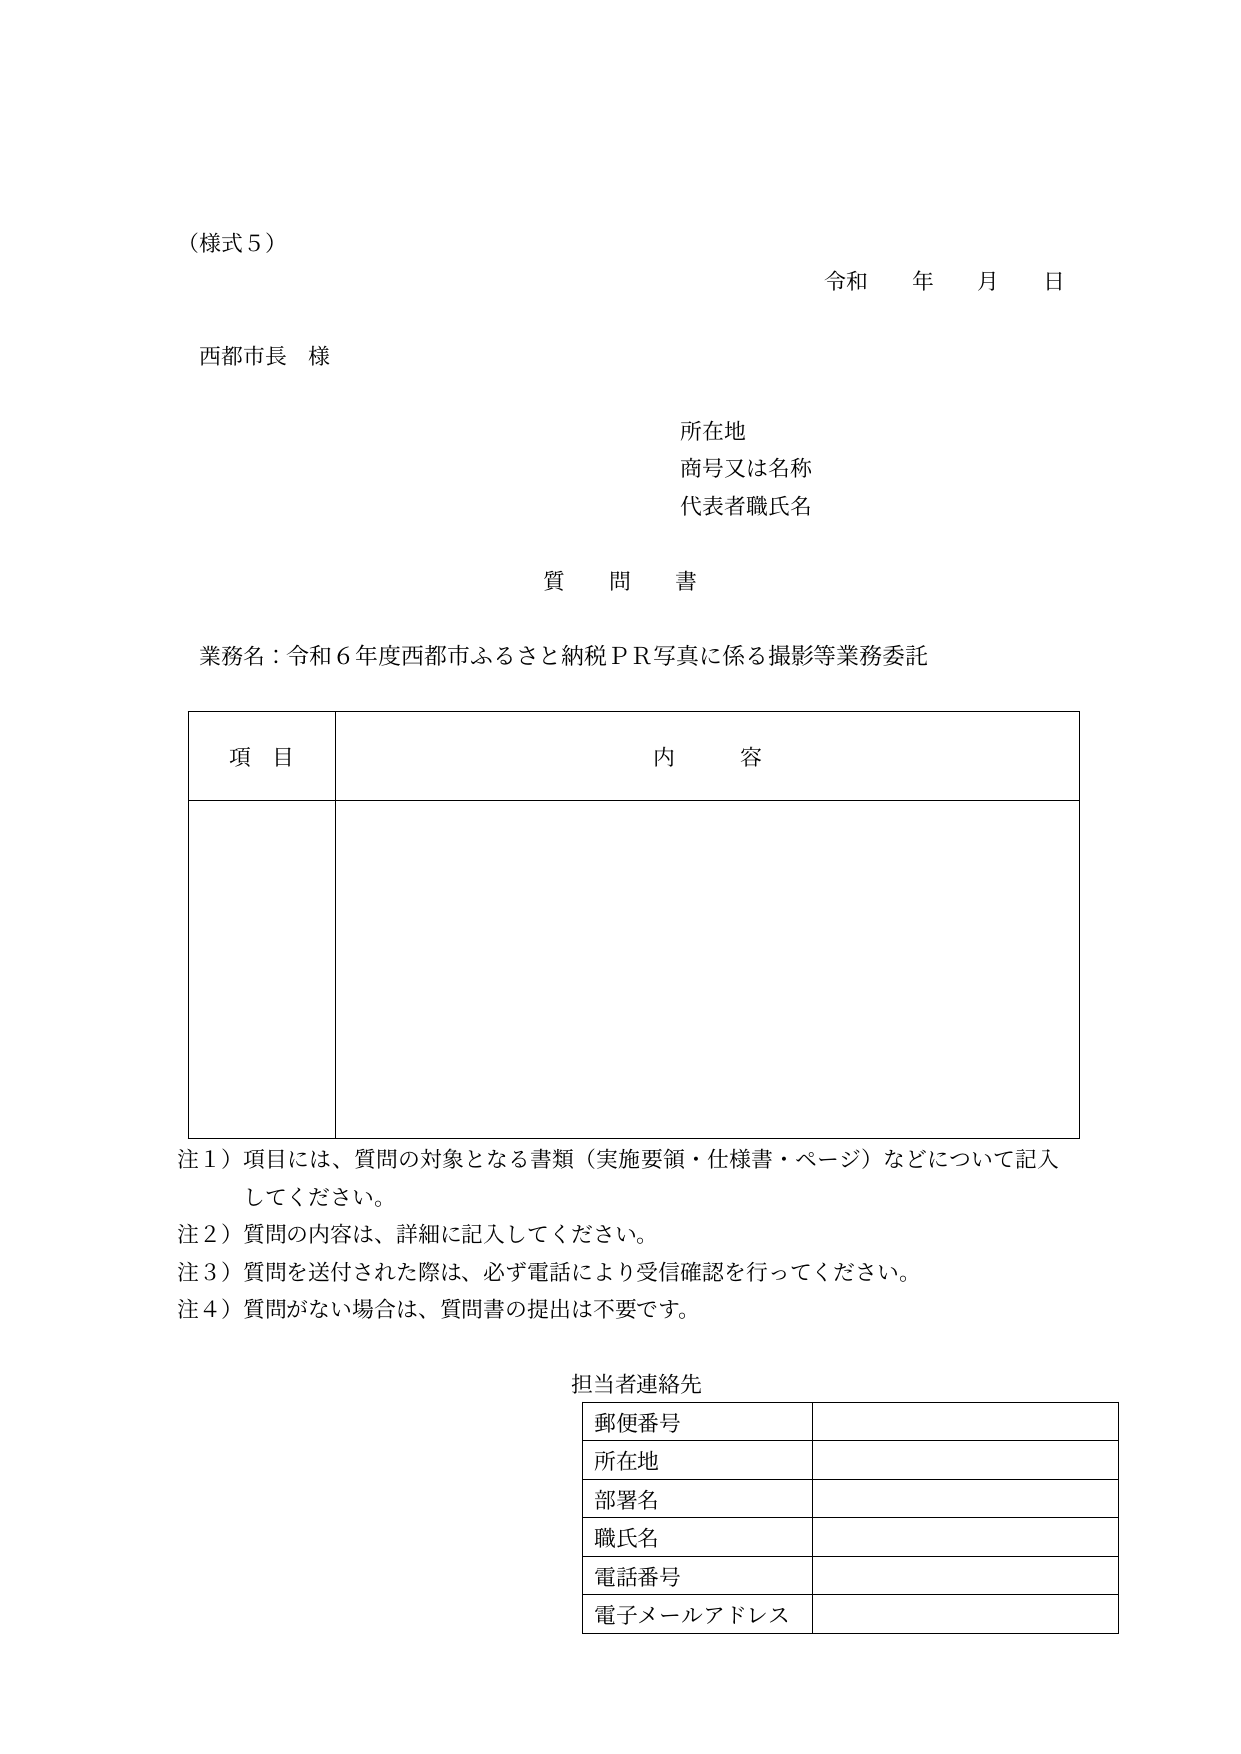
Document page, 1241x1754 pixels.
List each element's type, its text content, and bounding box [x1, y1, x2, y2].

text 注３）質問を送付された際は、必ず電話により受信確認を行ってください。 [177, 1252, 1063, 1289]
table_cell [336, 801, 1079, 1138]
table_cell 電子メールアドレス [583, 1595, 812, 1633]
text 注１）項目には、質問の対象となる書類（実施要領・仕様書・ページ）などについて記入してください。 [177, 1139, 1063, 1214]
text 注２）質問の内容は、詳細に記入してください。 [177, 1214, 1063, 1252]
table_header 項 目 [189, 712, 335, 799]
table_header 郵便番号 [583, 1403, 812, 1440]
text 業務名：令和６年度西都市ふるさと納税ＰＲ写真に係る撮影等業務委託 [177, 636, 1063, 673]
text 令和 年 月 日 [177, 261, 1065, 298]
table_cell 職氏名 [583, 1518, 812, 1556]
table_cell 所在地 [583, 1441, 812, 1479]
table_header 内 容 [336, 712, 1079, 799]
text （様式５） [177, 223, 1063, 261]
text 質 問 書 [177, 561, 1063, 598]
text 注４）質問がない場合は、質問書の提出は不要です。 [177, 1289, 1063, 1327]
text 担当者連絡先 [177, 1364, 976, 1402]
table_cell [813, 1557, 1118, 1594]
table_cell [813, 1595, 1118, 1633]
text 所在地 [177, 411, 1063, 448]
table_cell [813, 1441, 1118, 1479]
text 代表者職氏名 [177, 486, 988, 523]
table_cell 電話番号 [583, 1557, 812, 1594]
table_cell 部署名 [583, 1480, 812, 1517]
text 商号又は名称 [177, 448, 1063, 486]
text 西都市長 様 [177, 336, 1063, 373]
table_cell [813, 1518, 1118, 1556]
table_cell [189, 801, 335, 1138]
table_cell [813, 1480, 1118, 1517]
table_header [813, 1403, 1118, 1440]
